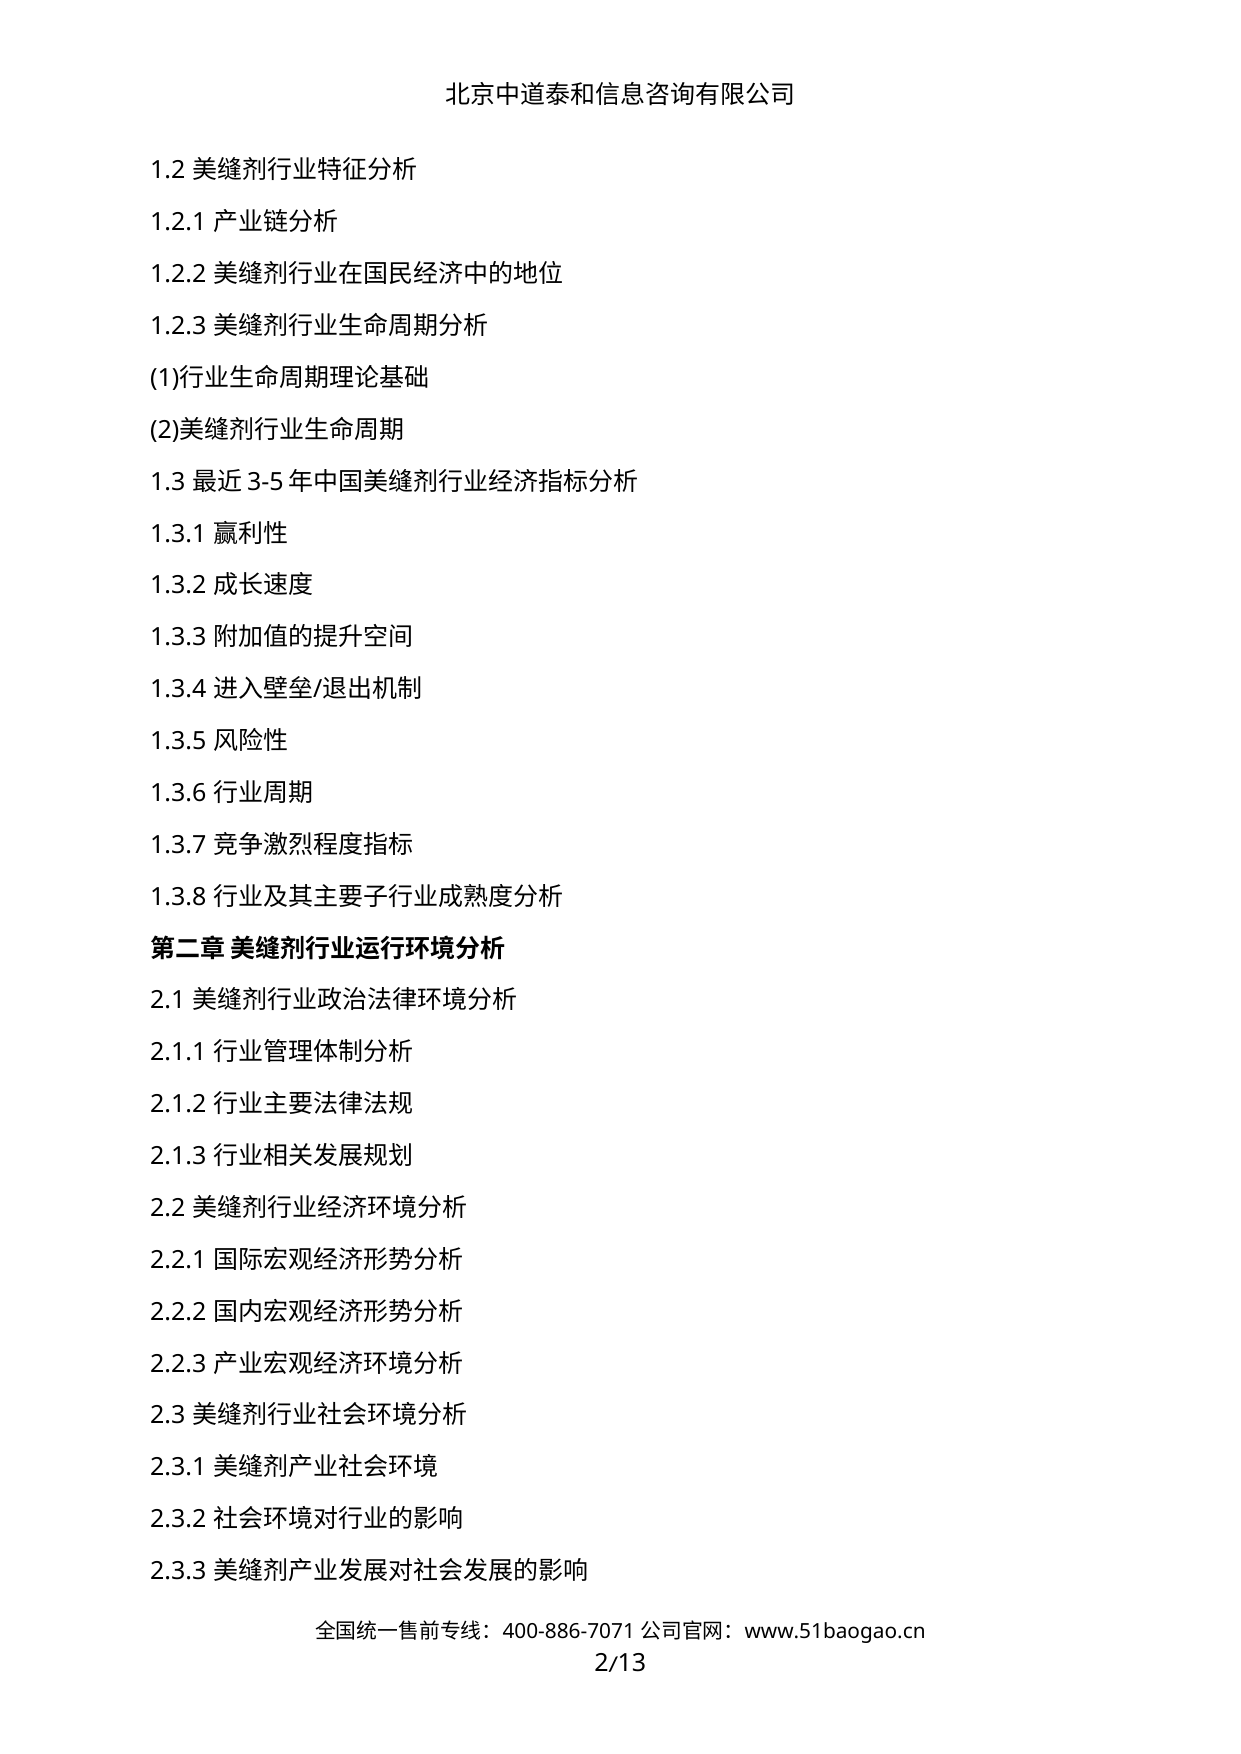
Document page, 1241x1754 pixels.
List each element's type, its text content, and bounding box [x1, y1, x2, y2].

text 2.3.2 社会环境对行业的影响 [150, 1499, 1090, 1535]
text 2.2 美缝剂行业经济环境分析 [150, 1187, 1090, 1224]
text 1.3.2 成长速度 [150, 565, 1090, 601]
text 1.3 最近3-5年中国美缝剂行业经济指标分析 [150, 461, 1090, 497]
text 1.3.1 赢利性 [150, 513, 1090, 549]
text 2.2.1 国际宏观经济形势分析 [150, 1239, 1090, 1276]
text 1.2.1 产业链分析 [150, 202, 1090, 238]
text 2.1.3 行业相关发展规划 [150, 1136, 1090, 1172]
text 2.3.3 美缝剂产业发展对社会发展的影响 [150, 1551, 1090, 1587]
text 第二章 美缝剂行业运行环境分析 [150, 928, 1090, 964]
text 1.3.8 行业及其主要子行业成熟度分析 [150, 876, 1090, 912]
text 2.1.1 行业管理体制分析 [150, 1032, 1090, 1068]
text 2.2.2 国内宏观经济形势分析 [150, 1291, 1090, 1327]
text 1.2 美缝剂行业特征分析 [150, 150, 1090, 186]
text 1.3.7 竞争激烈程度指标 [150, 824, 1090, 861]
text 2.1 美缝剂行业政治法律环境分析 [150, 980, 1090, 1016]
text 2.3.1 美缝剂产业社会环境 [150, 1447, 1090, 1483]
text 1.2.3 美缝剂行业生命周期分析 [150, 306, 1090, 342]
text 1.3.5 风险性 [150, 721, 1090, 757]
text 1.2.2 美缝剂行业在国民经济中的地位 [150, 254, 1090, 290]
text 1.3.6 行业周期 [150, 772, 1090, 809]
text 2.2.3 产业宏观经济环境分析 [150, 1343, 1090, 1379]
text (2)美缝剂行业生命周期 [150, 409, 1090, 446]
text (1)行业生命周期理论基础 [150, 357, 1090, 394]
text 2.3 美缝剂行业社会环境分析 [150, 1395, 1090, 1431]
text 1.3.4 进入壁垒/退出机制 [150, 669, 1090, 705]
text 2.1.2 行业主要法律法规 [150, 1084, 1090, 1120]
text 1.3.3 附加值的提升空间 [150, 617, 1090, 653]
